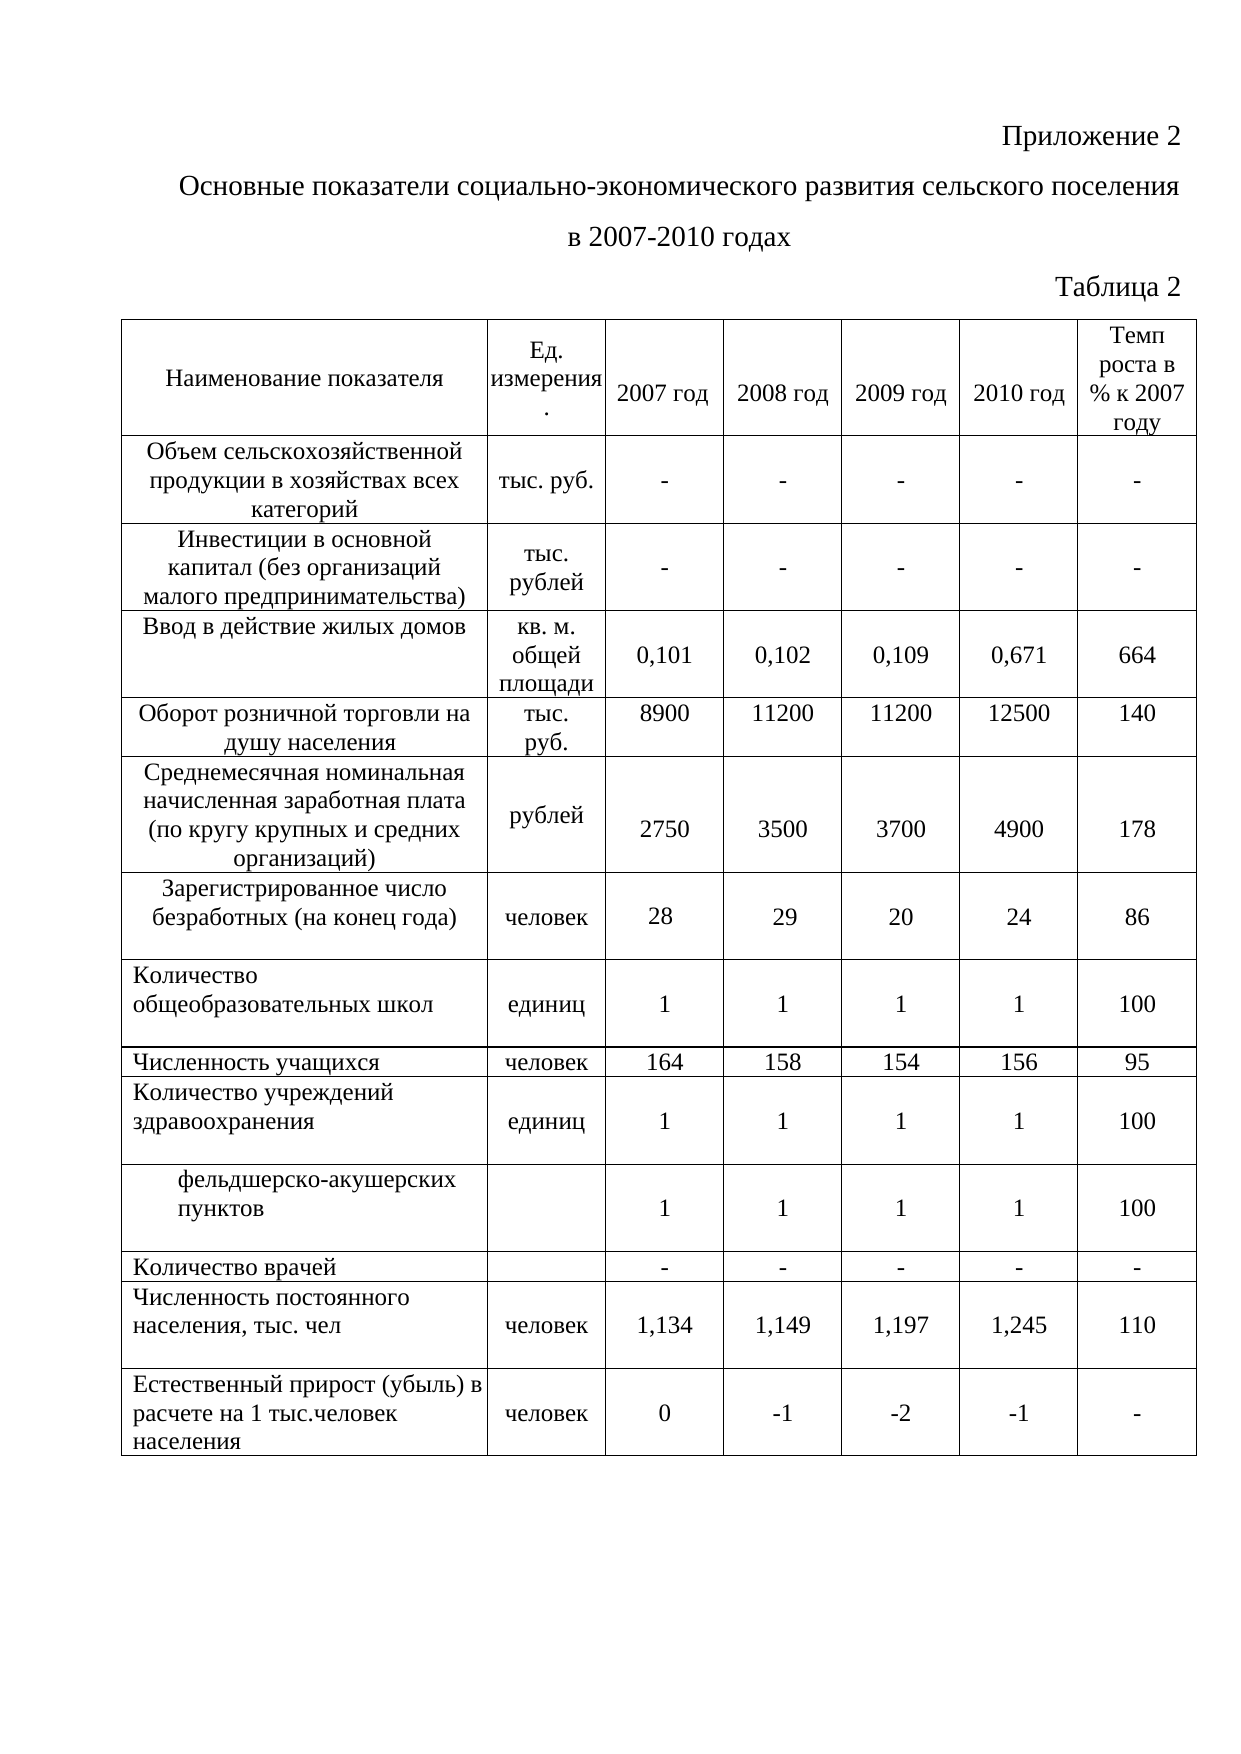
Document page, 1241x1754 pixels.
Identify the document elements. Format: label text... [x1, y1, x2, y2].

table_header 2009 год [842, 320, 959, 435]
table_cell 20 [842, 873, 959, 959]
table_cell 178 [1078, 757, 1196, 872]
table_cell 140 [1078, 698, 1196, 756]
table_cell тыс. рублей [488, 524, 605, 610]
table_cell - [960, 1252, 1077, 1281]
table_cell Среднемесячная номинальная начисленная заработная плата (по кругу крупных и средних организаций) [122, 757, 487, 872]
table_cell Количество учреждений здравоохранения [122, 1077, 487, 1163]
table_cell 100 [1078, 960, 1196, 1046]
table_cell - [842, 1252, 959, 1281]
table_cell 86 [1078, 873, 1196, 959]
table_cell 1,149 [724, 1282, 841, 1368]
table_cell -1 [960, 1369, 1077, 1455]
table_cell Количество общеобразовательных школ [122, 960, 487, 1046]
table_header 2007 год [606, 320, 723, 435]
table_cell Ввод в действие жилых домов [122, 611, 487, 697]
table_cell [488, 1165, 605, 1251]
table_cell -1 [724, 1369, 841, 1455]
table_cell -2 [842, 1369, 959, 1455]
text Приложение 2 [177, 118, 1181, 152]
table_cell 1,197 [842, 1282, 959, 1368]
table_cell 1 [606, 1077, 723, 1163]
table_cell 1 [724, 1077, 841, 1163]
table_header 2008 год [724, 320, 841, 435]
table_cell Зарегистрированное число безработных (на конец года) [122, 873, 487, 959]
table_cell - [724, 1252, 841, 1281]
table_cell 8900 [606, 698, 723, 756]
table_cell - [842, 436, 959, 523]
table_cell - [606, 436, 723, 523]
table_cell - [1078, 436, 1196, 523]
table_cell 0 [606, 1369, 723, 1455]
table_header Ед. измерения. [488, 320, 605, 435]
table_cell - [606, 1252, 723, 1281]
table_cell 664 [1078, 611, 1196, 697]
table_cell рублей [488, 757, 605, 872]
table_cell человек [488, 1282, 605, 1368]
table_cell 0,101 [606, 611, 723, 697]
table_cell 164 [606, 1048, 723, 1076]
table_cell 11200 [842, 698, 959, 756]
table_cell тыс. руб. [488, 698, 605, 756]
table_cell 28 [606, 873, 723, 959]
table_header Наименование показателя [122, 320, 487, 435]
table_cell 1,245 [960, 1282, 1077, 1368]
table_cell Инвестиции в основной капитал (без организаций малого предпринимательства) [122, 524, 487, 610]
table_cell 158 [724, 1048, 841, 1076]
table_cell 1,134 [606, 1282, 723, 1368]
table_cell 1 [724, 1165, 841, 1251]
text Таблица 2 [177, 269, 1181, 303]
table_cell Численность постоянного населения, тыс. чел [122, 1282, 487, 1368]
table_cell 1 [842, 960, 959, 1046]
table_cell 1 [960, 1077, 1077, 1163]
table_cell 1 [960, 1165, 1077, 1251]
table_cell - [724, 436, 841, 523]
table_cell - [606, 524, 723, 610]
table_cell Естественный прирост (убыль) в расчете на 1 тыс.человек населения [122, 1369, 487, 1455]
table_cell единиц [488, 1077, 605, 1163]
table_cell человек [488, 873, 605, 959]
table_cell человек [488, 1369, 605, 1455]
table_cell [488, 1252, 605, 1281]
table_cell 0,109 [842, 611, 959, 697]
table_cell - [724, 524, 841, 610]
table_cell - [1078, 524, 1196, 610]
table_cell - [960, 436, 1077, 523]
table_cell 24 [960, 873, 1077, 959]
table_cell 1 [960, 960, 1077, 1046]
table_cell 1 [724, 960, 841, 1046]
table_cell тыс. руб. [488, 436, 605, 523]
table_cell 0,671 [960, 611, 1077, 697]
table_cell - [960, 524, 1077, 610]
table_header 2010 год [960, 320, 1077, 435]
table_cell 1 [842, 1077, 959, 1163]
table_cell 156 [960, 1048, 1077, 1076]
table_cell человек [488, 1048, 605, 1076]
table_cell Оборот розничной торговли на душу населения [122, 698, 487, 756]
table_cell 12500 [960, 698, 1077, 756]
table_cell 29 [724, 873, 841, 959]
table_cell - [842, 524, 959, 610]
table_cell 1 [606, 960, 723, 1046]
table_cell 0,102 [724, 611, 841, 697]
table_cell 100 [1078, 1165, 1196, 1251]
table_cell - [1078, 1369, 1196, 1455]
table_cell Численность учащихся [122, 1048, 487, 1076]
table_cell 95 [1078, 1048, 1196, 1076]
table_cell 11200 [724, 698, 841, 756]
table_cell 1 [842, 1165, 959, 1251]
table_cell единиц [488, 960, 605, 1046]
table_cell 4900 [960, 757, 1077, 872]
table_header Темп роста в % к 2007 году [1078, 320, 1196, 435]
table_cell кв. м. общей площади [488, 611, 605, 697]
table_cell Объем сельскохозяйственной продукции в хозяйствах всех категорий [122, 436, 487, 523]
table_cell 3500 [724, 757, 841, 872]
table_cell 3700 [842, 757, 959, 872]
table_cell 1 [606, 1165, 723, 1251]
table_cell фельдшерско-акушерских пунктов [122, 1165, 487, 1251]
table_cell - [1078, 1252, 1196, 1281]
table_cell Количество врачей [122, 1252, 487, 1281]
table_cell 110 [1078, 1282, 1196, 1368]
table_cell 154 [842, 1048, 959, 1076]
table_cell 2750 [606, 757, 723, 872]
text Основные показатели социально-экономического развития сельского поселения в 2007-2010 годах [177, 168, 1181, 252]
table_cell 100 [1078, 1077, 1196, 1163]
